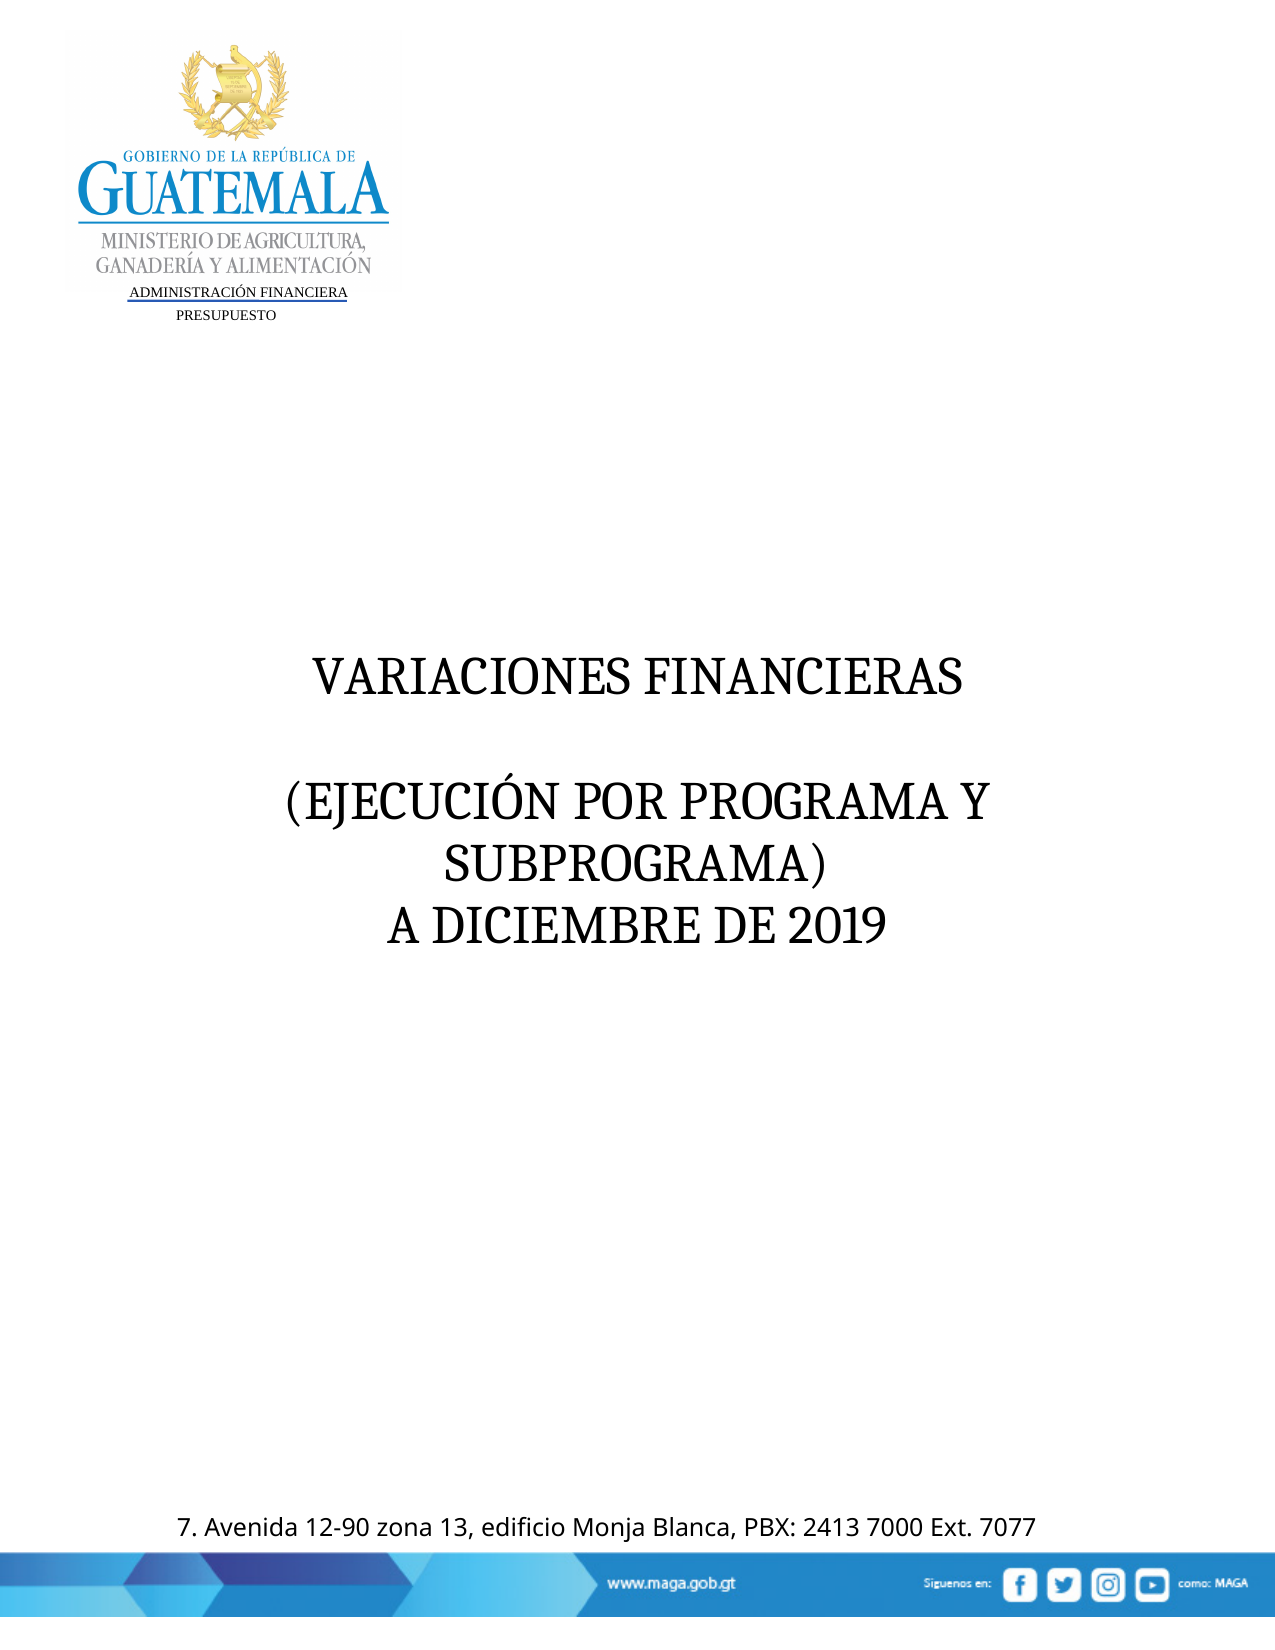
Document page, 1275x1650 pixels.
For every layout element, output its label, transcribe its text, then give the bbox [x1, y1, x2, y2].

picture [0, 1552, 1275, 1617]
picture [64, 30, 403, 292]
text (EJECUCIÓN POR PROGRAMA Y SUBPROGRAMA) [177, 771, 1098, 895]
text A DICIEMBRE DE 2019 [177, 895, 1098, 957]
text VARIACIONES FINANCIERAS [177, 646, 1098, 708]
